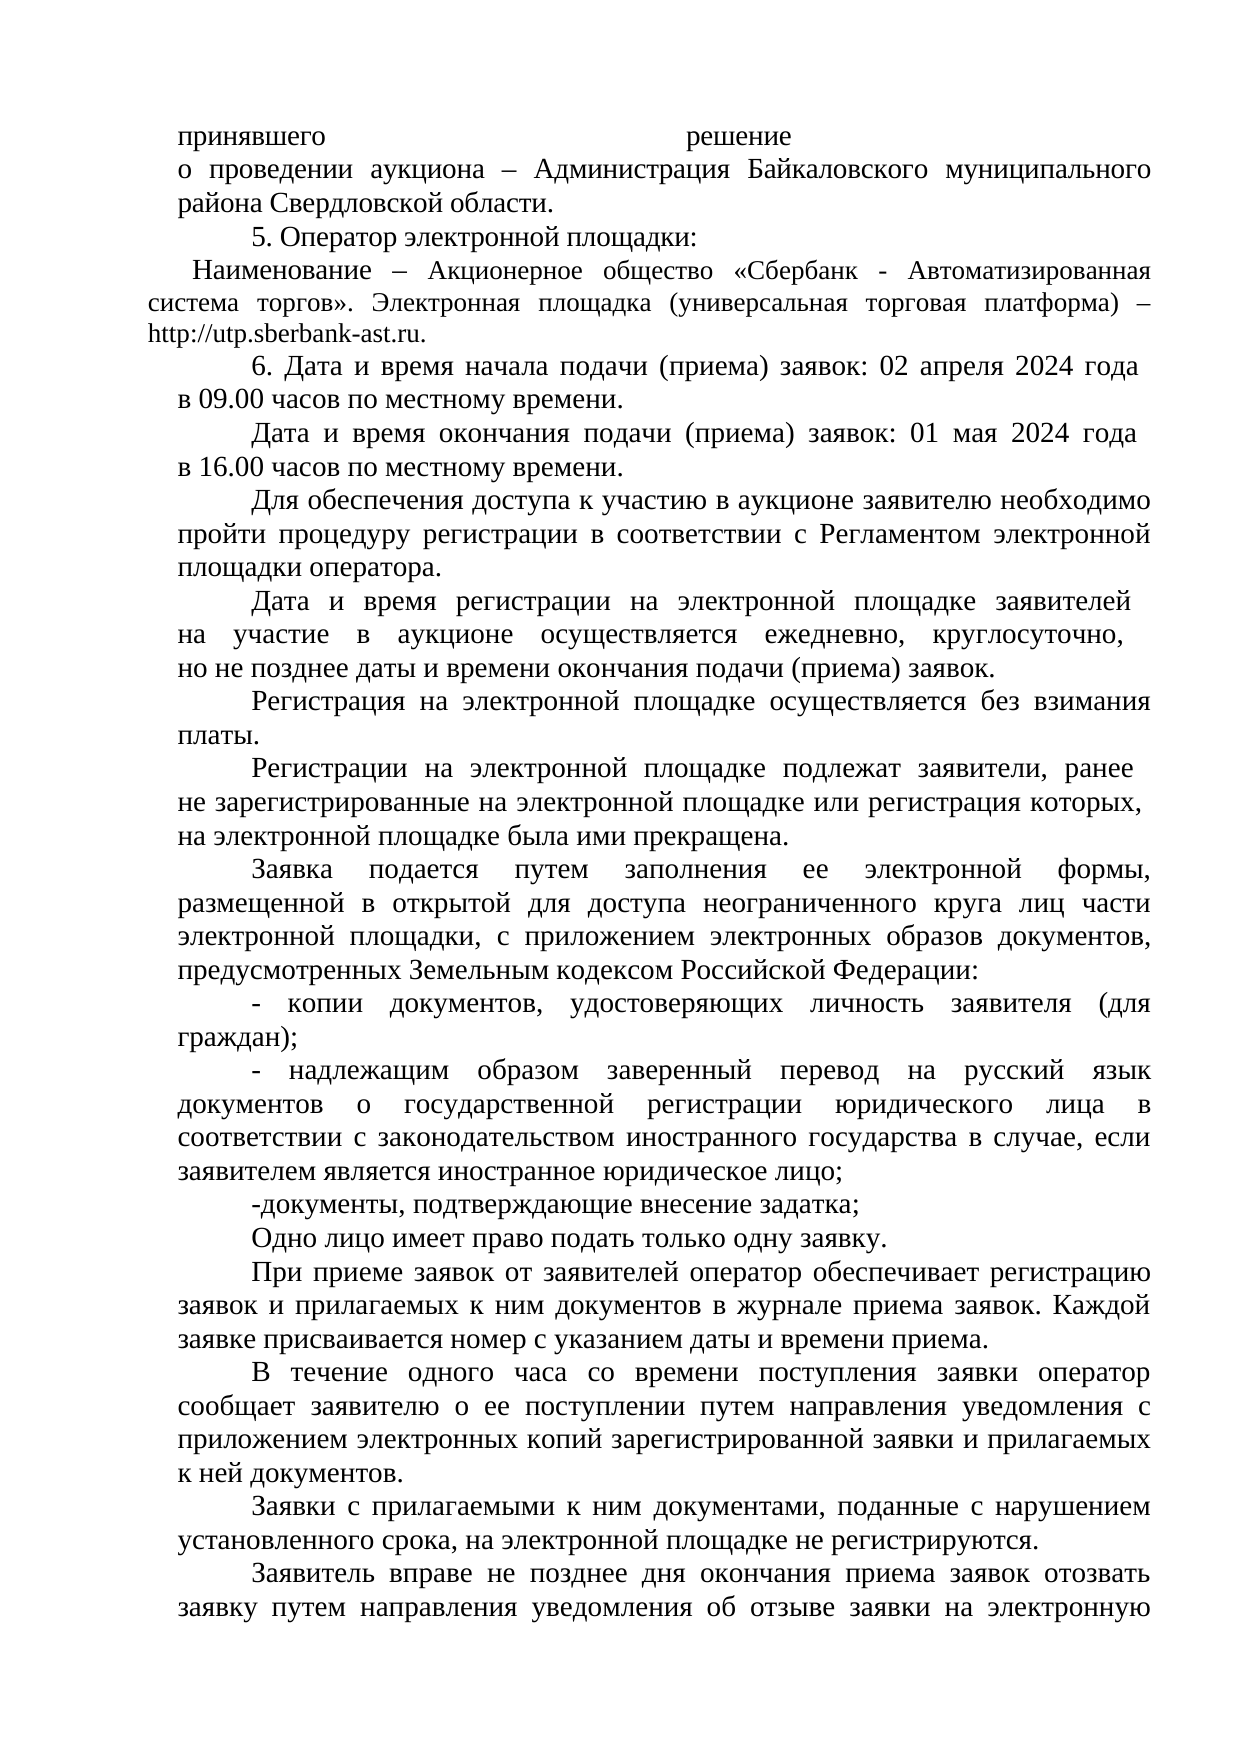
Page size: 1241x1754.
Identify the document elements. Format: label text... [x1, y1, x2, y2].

text - копии документов, удостоверяющих личность заявителя (для граждан); [177, 985, 1152, 1052]
text Заявка подается путем заполнения ее электронной формы, размещенной в открытой для доступа неограниченного круга лиц части электронной площадки, с приложением электронных образов документов, предусмотренных Земельным кодексом Российской Федерации: [177, 851, 1152, 985]
text Заявки с прилагаемыми к ним документами, поданные с нарушением установленного срока, на электронной площадке не регистрируются. [177, 1488, 1152, 1556]
text - надлежащим образом заверенный перевод на русский язык документов о государственной регистрации юридического лица в соответствии с законодательством иностранного государства в случае, если заявителем является иностранное юридическое лицо; [177, 1052, 1152, 1187]
text Для обеспечения доступа к участию в аукционе заявителю необходимо пройти процедуру регистрации в соответствии с Регламентом электронной площадки оператора. [177, 482, 1152, 583]
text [177, 118, 1152, 219]
text Дата и время регистрации на электронной площадке заявителей на участие в аукционе осуществляется ежедневно, круглосуточно, но не позднее даты и времени окончания подачи (приема) заявок. [177, 583, 1152, 683]
text Регистрации на электронной площадке подлежат заявители, ранее не зарегистрированные на электронной площадке или регистрация которых, на электронной площадке была ими прекращена. [177, 751, 1152, 851]
text В течение одного часа со времени поступления заявки оператор сообщает заявителю о ее поступлении путем направления уведомления с приложением электронных копий зарегистрированной заявки и прилагаемых к ней документов. [177, 1354, 1152, 1488]
text -документы, подтверждающие внесение задатка; [177, 1187, 1152, 1220]
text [177, 1556, 1152, 1623]
text При приеме заявок от заявителей оператор обеспечивает регистрацию заявок и прилагаемых к ним документов в журнале приема заявок. Каждой заявке присваивается номер с указанием даты и времени приема. [177, 1254, 1152, 1354]
text Наименование – Акционерное общество «Сбербанк - Автоматизированная система торгов». Электронная площадка (универсальная торговая платформа) – http://utp.sberbank-ast.ru. [148, 252, 1152, 348]
text 6. Дата и время начала подачи (приема) заявок: 02 апреля 2024 года в 09.00 часов по местному времени. [177, 348, 1152, 415]
text 5. Оператор электронной площадки: [177, 219, 1152, 252]
text Дата и время окончания подачи (приема) заявок: 01 мая 2024 года в 16.00 часов по местному времени. [177, 415, 1152, 482]
text Одно лицо имеет право подать только одну заявку. [177, 1220, 1152, 1254]
text Регистрация на электронной площадке осуществляется без взимания платы. [177, 683, 1152, 751]
